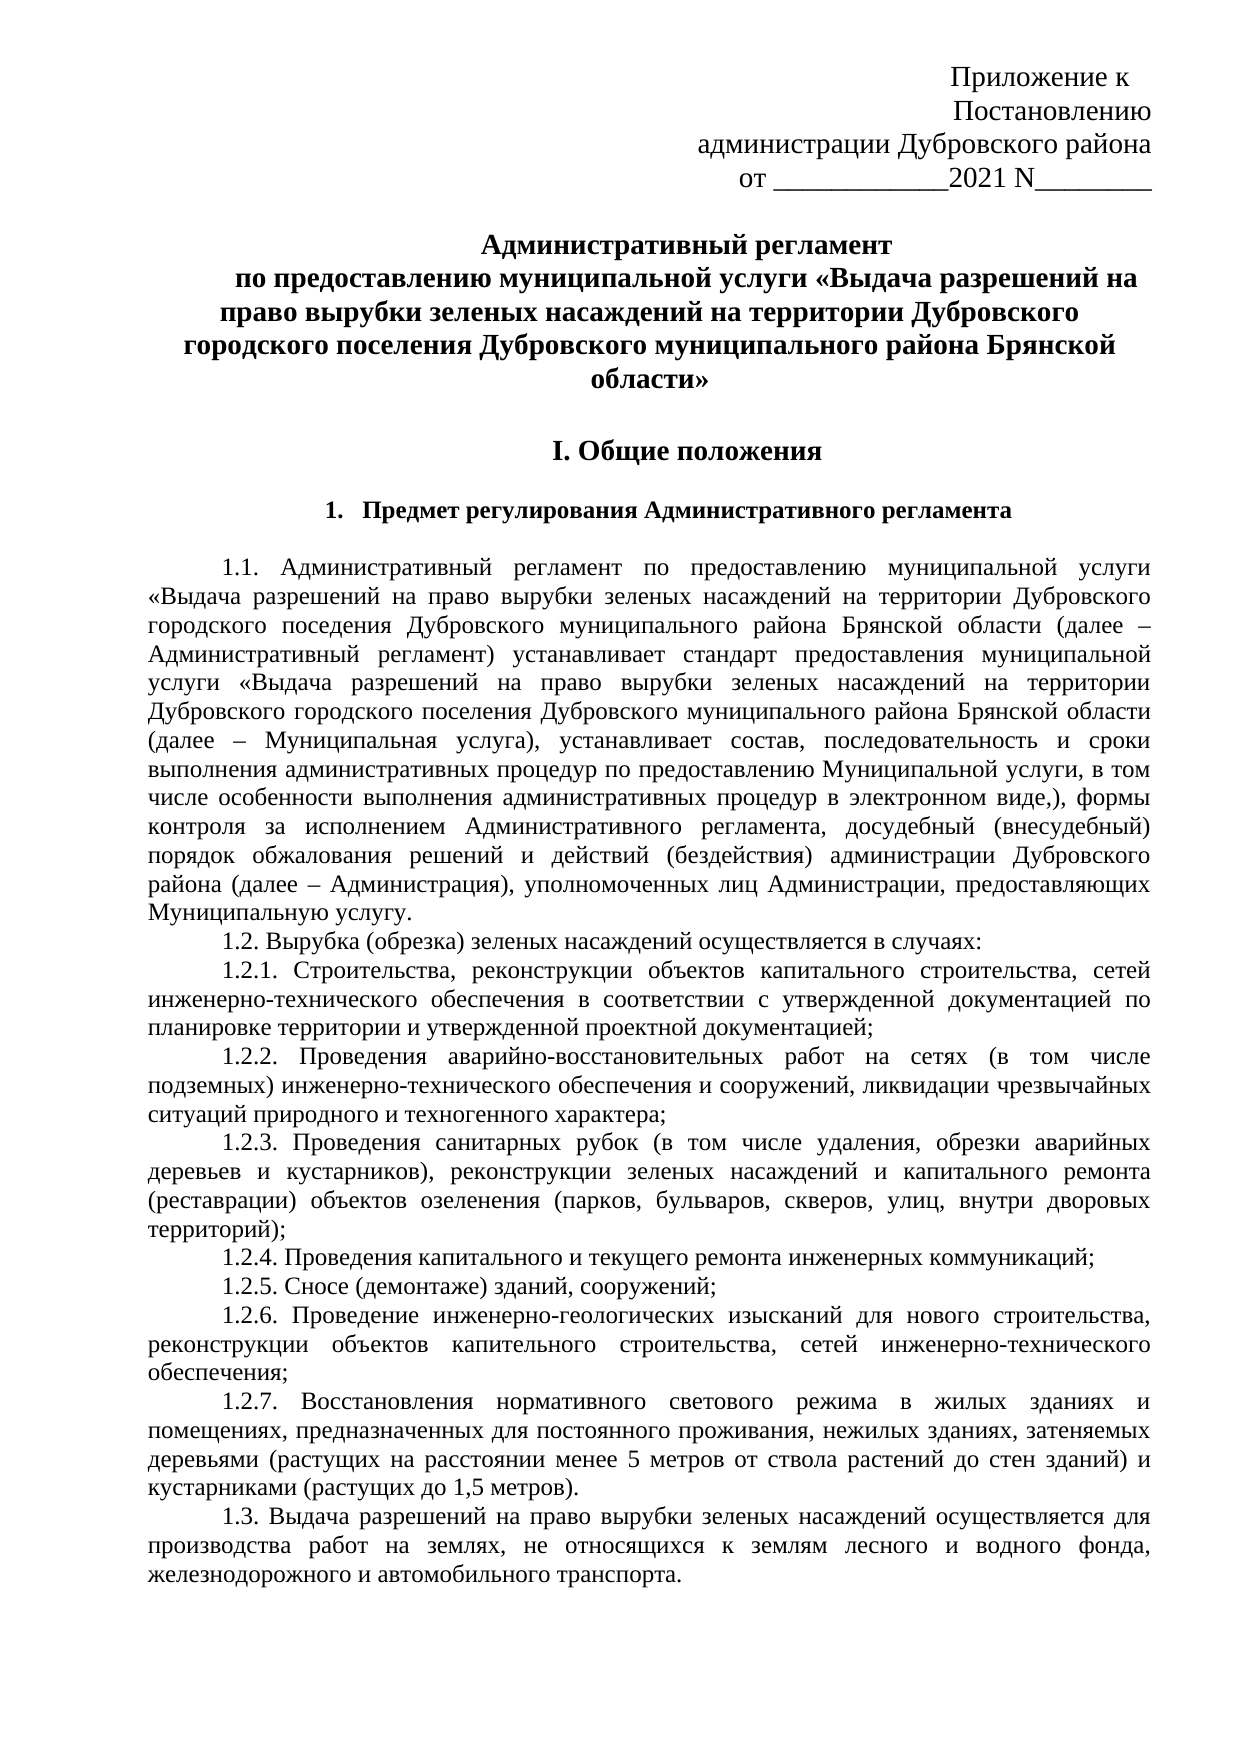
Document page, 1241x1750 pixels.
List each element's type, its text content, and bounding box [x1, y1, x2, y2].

text 1.2.6. Проведение инженерно-геологических изысканий для нового строительства, реконструкции объектов капительного строительства, сетей инженерно-технического обеспечения; [148, 1300, 1152, 1386]
title по предоставлению муниципальной услуги «Выдача разрешений на право вырубки зеленых насаждений на территории Дубровского городского поселения Дубровского муниципального района Брянской области» [148, 260, 1152, 394]
text 1.2.3. Проведения санитарных рубок (в том числе удаления, обрезки аварийных деревьев и кустарников), реконструкции зеленых насаждений и капитального ремонта (реставрации) объектов озеленения (парков, бульваров, скверов, улиц, внутри дворовых территорий); [148, 1127, 1152, 1242]
text Постановлению [148, 93, 1152, 126]
text администрации Дубровского района [148, 126, 1152, 160]
text 1.2.1. Строительства, реконструкции объектов капитального строительства, сетей инженерно-технического обеспечения в соответствии с утвержденной документацией по планировке территории и утвержденной проектной документацией; [148, 955, 1152, 1041]
title Административный регламент [148, 227, 1152, 260]
text 1.2. Вырубка (обрезка) зеленых насаждений осуществляется в случаях: [148, 926, 1152, 955]
text 1.2.2. Проведения аварийно-восстановительных работ на сетях (в том числе подземных) инженерно-технического обеспечения и сооружений, ликвидации чрезвычайных ситуаций природного и техногенного характера; [148, 1041, 1152, 1127]
text Приложение к [148, 59, 1152, 93]
text 1.2.4. Проведения капитального и текущего ремонта инженерных коммуникаций; [148, 1242, 1152, 1271]
subtitle I. Общие положения [223, 433, 1152, 466]
text 1.2.5. Сносе (демонтаже) зданий, сооружений; [148, 1271, 1152, 1300]
text 1.3. Выдача разрешений на право вырубки зеленых насаждений осуществляется для производства работ на землях, не относящихся к землям лесного и водного фонда, железнодорожного и автомобильного транспорта. [148, 1501, 1152, 1587]
list Предмет регулирования Административного регламента [185, 495, 1152, 524]
text от ____________2021 N________ [148, 160, 1152, 193]
text 1.2.7. Восстановления нормативного светового режима в жилых зданиях и помещениях, предназначенных для постоянного проживания, нежилых зданиях, затеняемых деревьями (растущих на расстоянии менее 5 метров от ствола растений до стен зданий) и кустарниками (растущих до 1,5 метров). [148, 1386, 1152, 1501]
text 1.1. Административный регламент по предоставлению муниципальной услуги «Выдача разрешений на право вырубки зеленых насаждений на территории Дубровского городского поседения Дубровского муниципального района Брянской области (далее – Административный регламент) устанавливает стандарт предоставления муниципальной услуги «Выдача разрешений на право вырубки зеленых насаждений на территории Дубровского городского поселения Дубровского муниципального района Брянской области (далее – Муниципальная услуга), устанавливает состав, последовательность и сроки выполнения административных процедур по предоставлению Муниципальной услуги, в том числе особенности выполнения административных процедур в электронном виде,), формы контроля за исполнением Административного регламента, досудебный (внесудебный) порядок обжалования решений и действий (бездействия) администрации Дубровского района (далее – Администрация), уполномоченных лиц Администрации, предоставляющих Муниципальную услугу. [148, 552, 1152, 926]
